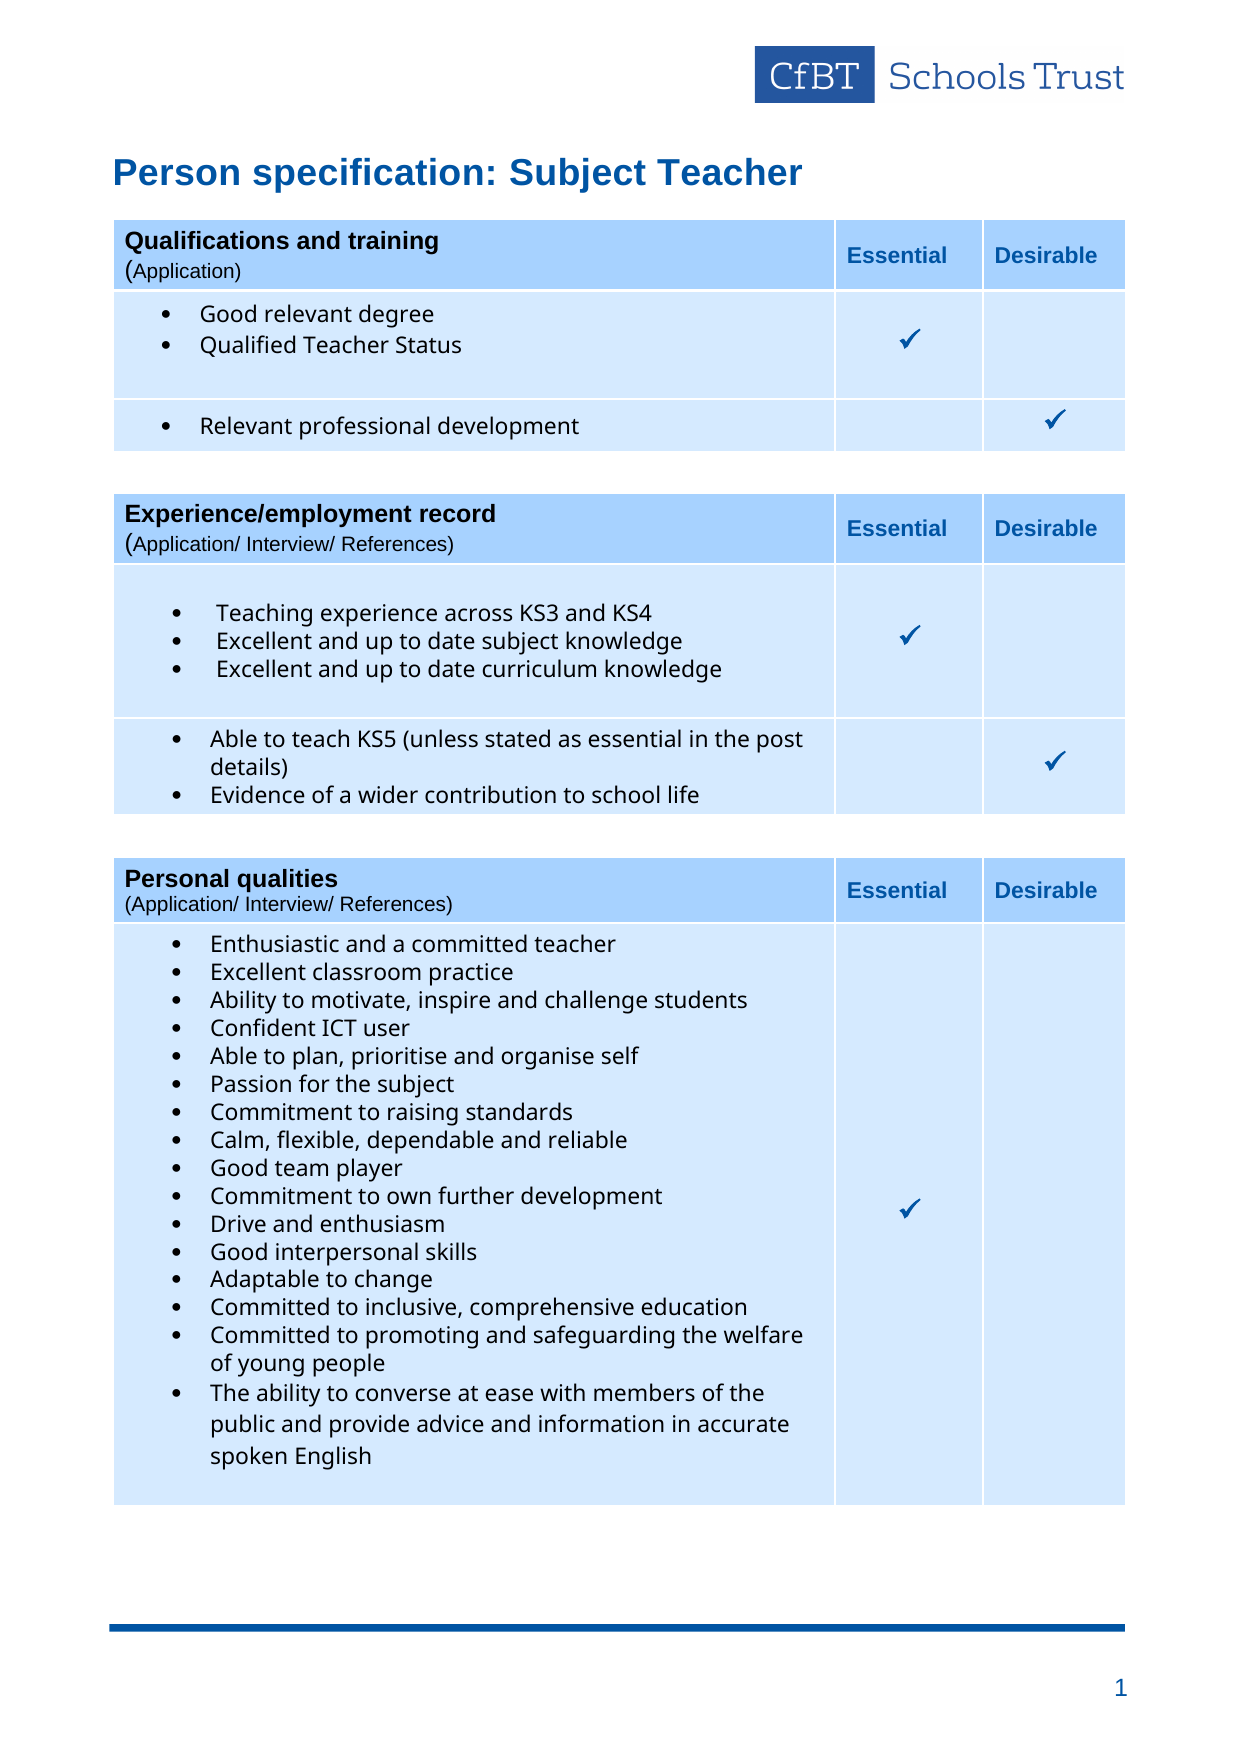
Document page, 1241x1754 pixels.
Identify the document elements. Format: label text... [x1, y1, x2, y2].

table_cell Relevant professional development [114, 400, 834, 451]
table_header Essential [836, 220, 982, 289]
table_cell [984, 565, 1125, 717]
table_cell [836, 400, 982, 451]
table_cell Good relevant degree Qualified Teacher Status [114, 292, 834, 398]
table_cell [836, 292, 982, 398]
picture [754, 46, 1124, 103]
table_header Essential [836, 494, 982, 563]
table_header Essential [836, 858, 982, 922]
table_cell [984, 292, 1125, 398]
table_header Desirable [984, 494, 1125, 563]
table_cell Enthusiastic and a committed teacher Excellent classroom practice Ability to motivate, inspire and challenge students Confident ICT user Able to plan, prioritise and organise self Passion for the subject Commitment to raising standards Calm, flexible, dependable and reliable Good team player Commitment to own further development Drive and enthusiasm Good interpersonal skills Adaptable to change Committed to inclusive, comprehensive education Committed to promoting and safeguarding the welfare of young people The ability to converse at ease with members of the public and provide advice and information in accurate spoken English [114, 924, 834, 1505]
table_cell [984, 719, 1125, 814]
table_header Personal qualities (Application/ Interview/ References) [114, 858, 834, 922]
table_cell [836, 924, 982, 1505]
table_cell [836, 719, 982, 814]
table_cell Teaching experience across KS3 and KS4 Excellent and up to date subject knowledge Excellent and up to date curriculum knowledge [114, 565, 834, 717]
table_header Desirable [984, 220, 1125, 289]
table_cell Able to teach KS5 (unless stated as essential in the post details) Evidence of a wider contribution to school life [114, 719, 834, 814]
table_header Experience/employment record (Application/ Interview/ References) [114, 494, 834, 563]
table_header Desirable [984, 858, 1125, 922]
table_cell [836, 565, 982, 717]
subtitle Person specification: Subject Teacher [112, 150, 1128, 193]
table_header Qualifications and training (Application) [114, 220, 834, 289]
table_cell [984, 400, 1125, 451]
table_cell [984, 924, 1125, 1505]
